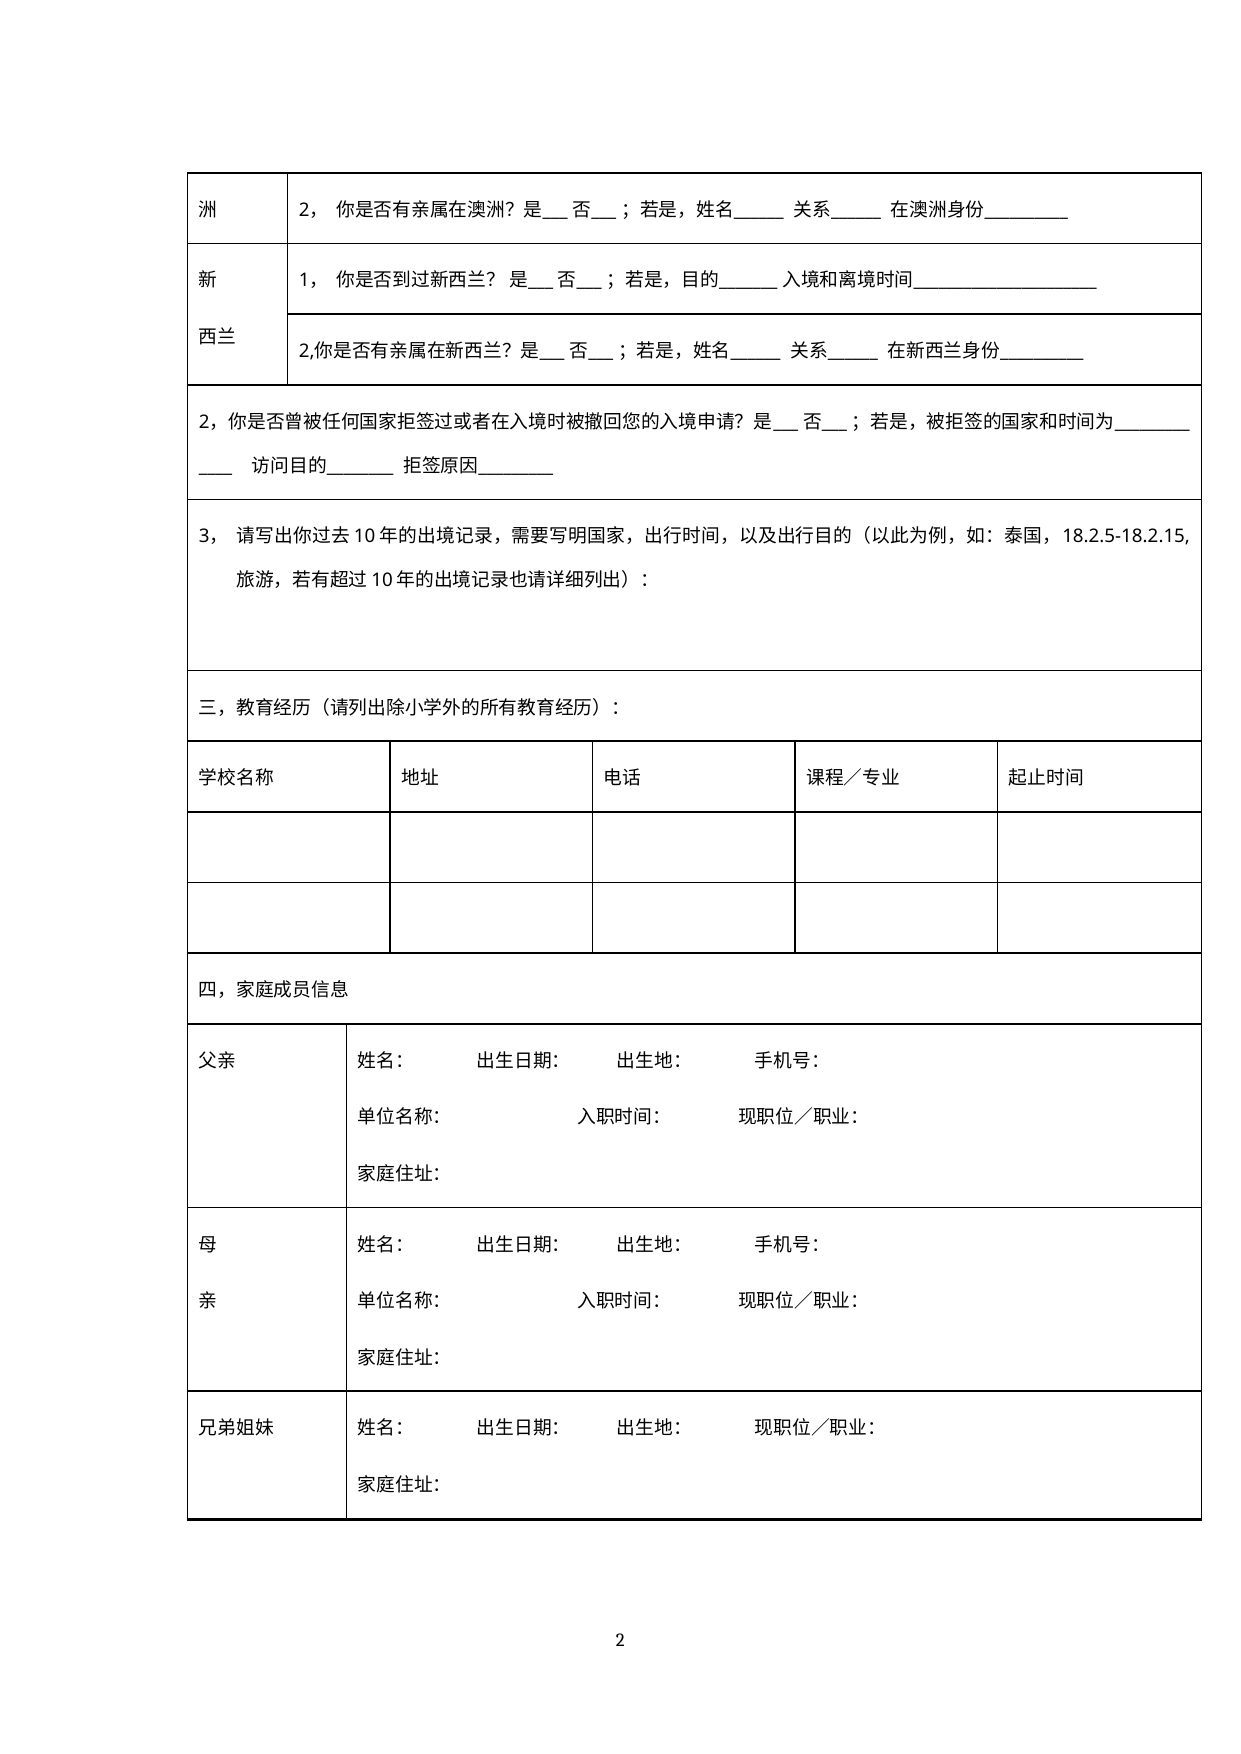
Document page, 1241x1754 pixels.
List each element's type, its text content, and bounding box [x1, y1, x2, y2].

table_cell [796, 883, 997, 952]
table_cell [188, 813, 389, 882]
table_cell 2，你是否曾被任何国家拒签过或者在入境时被撤回您的入境申请？是___ 否___ ；若是，被拒签的国家和时间为_____________ 访问目的________ 拒签原因_________ [188, 386, 1201, 498]
table_cell 起止时间 [998, 742, 1201, 811]
table_cell [188, 883, 389, 952]
table_cell [998, 883, 1201, 952]
table_cell [391, 813, 592, 882]
table_cell 课程／专业 [796, 742, 997, 811]
table_cell 四，家庭成员信息 [188, 954, 1201, 1023]
table_cell 2,你是否有亲属在新西兰？是___ 否___ ；若是，姓名______ 关系______ 在新西兰身份__________ [288, 315, 1201, 384]
table_cell 澳 洲 [188, 174, 287, 243]
table_cell [998, 813, 1201, 882]
table_cell 姓名： 出生日期： 出生地： 手机号： 单位名称： 入职时间： 现职位／职业： 家庭住址： [347, 1025, 1201, 1207]
table_cell 兄弟姐妹 [188, 1392, 346, 1518]
table_cell [593, 813, 794, 882]
table_cell 母 亲 [188, 1208, 346, 1390]
table_cell [391, 883, 592, 952]
table_cell 你是否到过新西兰？ 是___ 否___ ；若是，目的_______ 入境和离境时间______________________ [288, 244, 1201, 313]
table_cell 新 西兰 [188, 244, 287, 384]
table_cell 请写出你过去10年的出境记录，需要写明国家，出行时间，以及出行目的（以此为例，如：泰国，18.2.5-18.2.15,旅游，若有超过10年的出境记录也请详细列出）： [188, 500, 1201, 670]
table_cell 你是否有亲属在澳洲？是___ 否___ ；若是，姓名______ 关系______ 在澳洲身份__________ [288, 174, 1201, 243]
table_cell 地址 [391, 742, 592, 811]
table_cell 学校名称 [188, 742, 389, 811]
table_cell 父亲 [188, 1025, 346, 1207]
table_cell 姓名： 出生日期： 出生地： 现职位／职业： 家庭住址： [347, 1392, 1201, 1518]
table_cell 三，教育经历（请列出除小学外的所有教育经历）： [188, 671, 1201, 740]
table_cell [796, 813, 997, 882]
table_cell 姓名： 出生日期： 出生地： 手机号： 单位名称： 入职时间： 现职位／职业： 家庭住址： [347, 1208, 1201, 1390]
table_cell [593, 883, 794, 952]
table_cell 电话 [593, 742, 794, 811]
